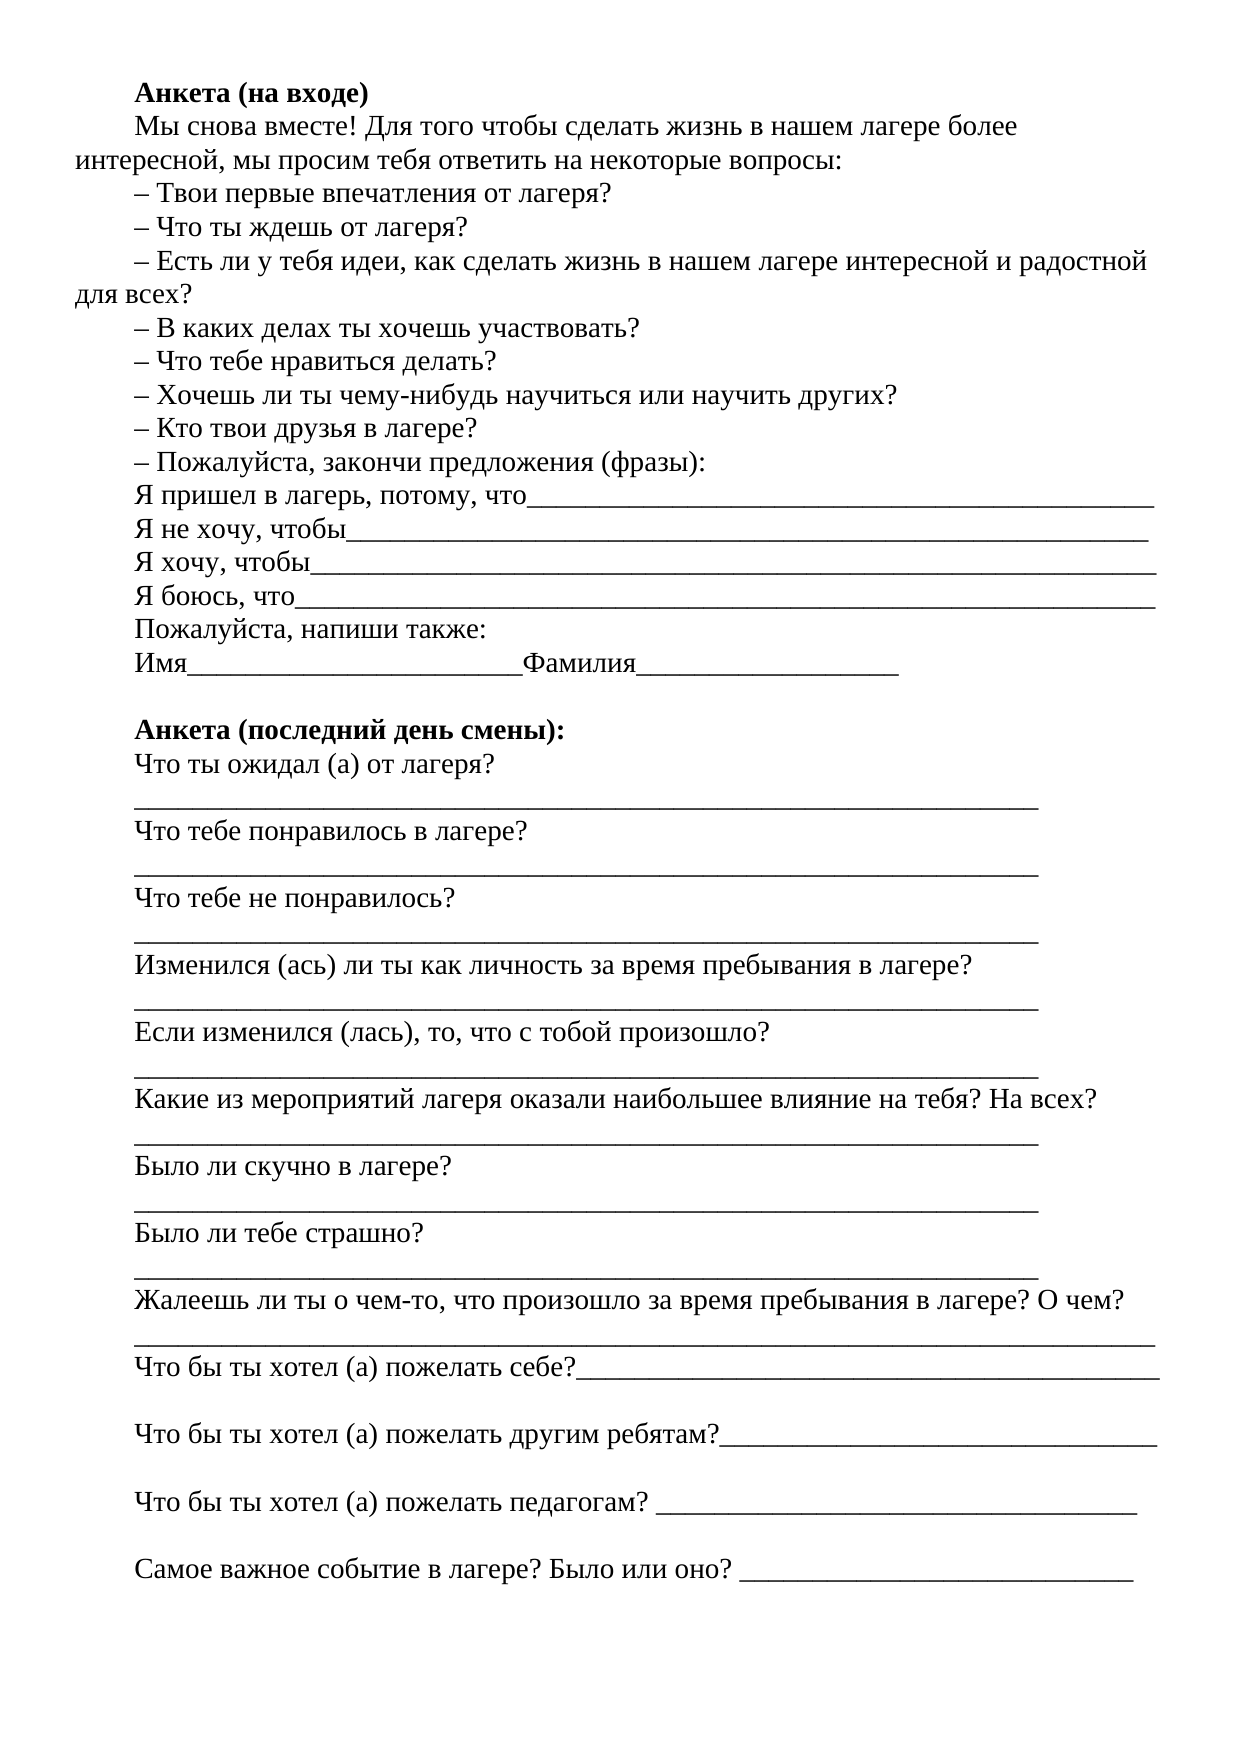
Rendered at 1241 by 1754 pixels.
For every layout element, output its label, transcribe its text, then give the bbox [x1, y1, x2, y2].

text ______________________________________________________________ [75, 913, 1165, 947]
text Жалеешь ли ты о чем-то, что произошло за время пребывания в лагере? О чем? [75, 1282, 1165, 1316]
text Мы снова вместе! Для того чтобы сделать жизнь в нашем лагере более интересной, мы просим тебя ответить на некоторые вопросы: [75, 108, 1165, 176]
text Какие из мероприятий лагеря оказали наибольшее влияние на тебя? На всех? [75, 1081, 1165, 1115]
text Было ли тебе страшно? [75, 1215, 1165, 1249]
text ______________________________________________________________ [75, 1048, 1165, 1081]
text Пожалуйста, напиши также: [75, 612, 1165, 645]
text ______________________________________________________________ [75, 981, 1165, 1014]
text Что бы ты хотел (а) пожелать себе?________________________________________ [75, 1349, 1165, 1383]
text ______________________________________________________________ [75, 846, 1165, 880]
text – Хочешь ли ты чему-нибудь научиться или научить других? [75, 377, 1165, 410]
text Что тебе понравилось в лагере? [75, 813, 1165, 846]
text Я пришел в лагерь, потому, что___________________________________________ [75, 477, 1165, 511]
text ______________________________________________________________ [75, 779, 1165, 813]
text ______________________________________________________________________ [75, 1316, 1165, 1349]
text – Твои первые впечатления от лагеря? [75, 176, 1165, 209]
text Я боюсь, что___________________________________________________________ [75, 578, 1165, 612]
text – Что тебе нравиться делать? [75, 343, 1165, 377]
text Что тебе не понравилось? [75, 880, 1165, 913]
text Анкета (последний день смены): [75, 712, 1165, 746]
text Что ты ожидал (а) от лагеря? [75, 746, 1165, 779]
text Если изменился (лась), то, что с тобой произошло? [75, 1014, 1165, 1048]
text – Кто твои друзья в лагере? [75, 410, 1165, 444]
text Анкета (на входе) [75, 75, 1165, 108]
text ______________________________________________________________ [75, 1115, 1165, 1148]
text Что бы ты хотел (а) пожелать другим ребятам?______________________________ [75, 1417, 1165, 1450]
text ______________________________________________________________ [75, 1249, 1165, 1282]
text ______________________________________________________________ [75, 1182, 1165, 1215]
text Я хочу, чтобы__________________________________________________________ [75, 544, 1165, 578]
text Было ли скучно в лагере? [75, 1148, 1165, 1182]
text Имя_______________________Фамилия__________________ [75, 645, 1165, 679]
text Изменился (ась) ли ты как личность за время пребывания в лагере? [75, 947, 1165, 981]
text Я не хочу, чтобы_______________________________________________________ [75, 511, 1165, 544]
text Самое важное событие в лагере? Было или оно? ___________________________ [75, 1551, 1165, 1584]
text – Что ты ждешь от лагеря? [75, 209, 1165, 243]
text – В каких делах ты хочешь участвовать? [75, 310, 1165, 343]
text Что бы ты хотел (а) пожелать педагогам? _________________________________ [75, 1484, 1165, 1517]
text – Есть ли у тебя идеи, как сделать жизнь в нашем лагере интересной и радостной для всех? [75, 243, 1165, 310]
text – Пожалуйста, закончи предложения (фразы): [75, 444, 1165, 477]
